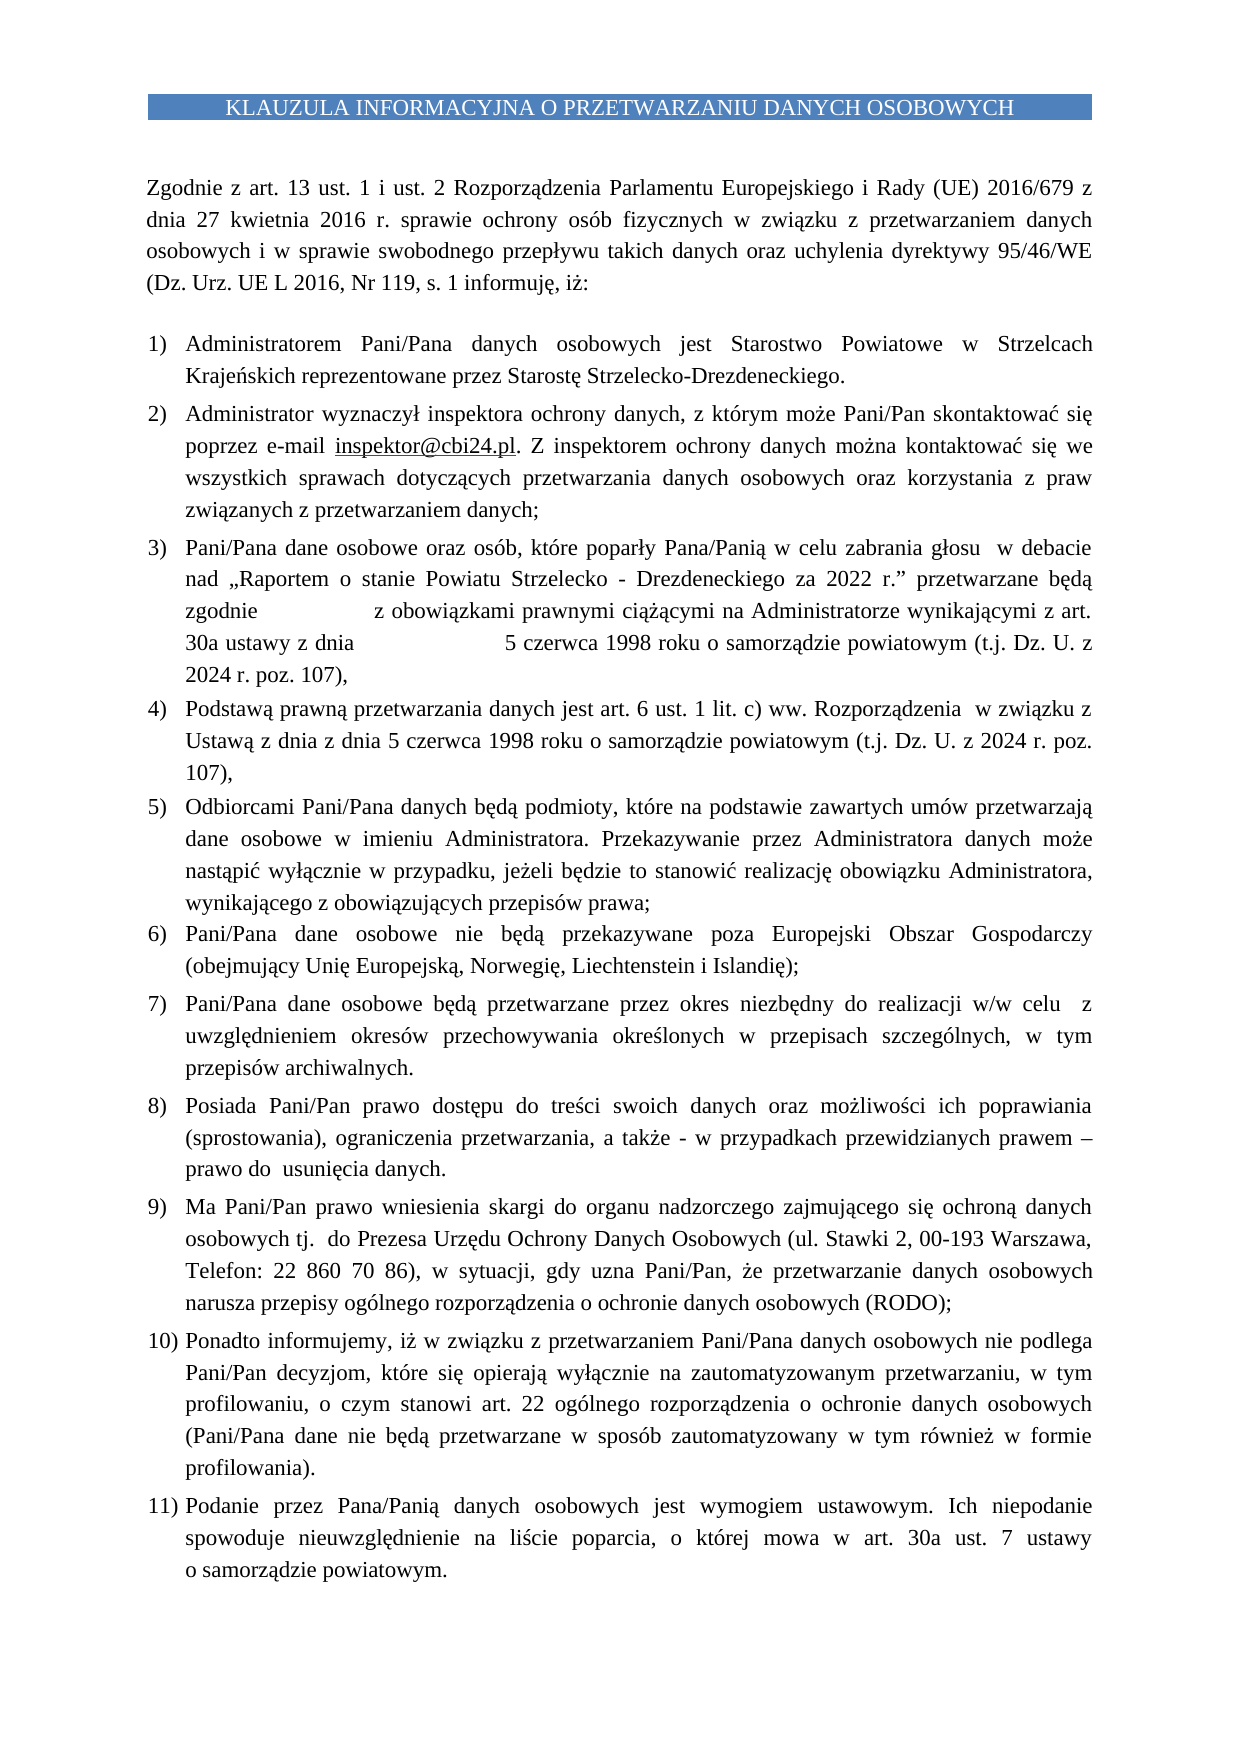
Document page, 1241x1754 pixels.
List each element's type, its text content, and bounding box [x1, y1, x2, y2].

list Administrator wyznaczył inspektora ochrony danych, z którym może Pani/Pan skontaktować się poprzez e-mail inspektor@cbi24.pl. Z inspektorem ochrony danych można kontaktować się we wszystkich sprawach dotyczących przetwarzania danych osobowych oraz korzystania z praw związanych z przetwarzaniem danych; [148, 400, 1094, 522]
list Ma Pani/Pan prawo wniesienia skargi do organu nadzorczego zajmującego się ochroną danych osobowych tj. do Prezesa Urzędu Ochrony Danych Osobowych (ul. Stawki 2, 00-193 Warszawa, Telefon: 22 860 70 86), w sytuacji, gdy uzna Pani/Pan, że przetwarzanie danych osobowych narusza przepisy ogólnego rozporządzenia o ochronie danych osobowych (RODO); [148, 1193, 1094, 1315]
list Pani/Pana dane osobowe nie będą przekazywane poza Europejski Obszar Gospodarczy (obejmujący Unię Europejską, Norwegię, Liechtenstein i Islandię); [148, 921, 1094, 979]
list Ponadto informujemy, iż w związku z przetwarzaniem Pani/Pana danych osobowych nie podlega Pani/Pan decyzjom, które się opierają wyłącznie na zautomatyzowanym przetwarzaniu, w tym profilowaniu, o czym stanowi art. 22 ogólnego rozporządzenia o ochronie danych osobowych (Pani/Pana dane nie będą przetwarzane w sposób zautomatyzowany w tym również w formie profilowania). [148, 1327, 1094, 1481]
list Podanie przez Pana/Panią danych osobowych jest wymogiem ustawowym. Ich niepodanie spowoduje nieuwzględnienie na liście poparcia, o której mowa w art. 30a ust. 7 ustawy o samorządzie powiatowym. [148, 1492, 1094, 1582]
list Pani/Pana dane osobowe będą przetwarzane przez okres niezbędny do realizacji w/w celu z uwzględnieniem okresów przechowywania określonych w przepisach szczególnych, w tym przepisów archiwalnych. [148, 990, 1094, 1080]
list Odbiorcami Pani/Pana danych będą podmioty, które na podstawie zawartych umów przetwarzają dane osobowe w imieniu Administratora. Przekazywanie przez Administratora danych może nastąpić wyłącznie w przypadku, jeżeli będzie to stanowić realizację obowiązku Administratora, wynikającego z obowiązujących przepisów prawa; [148, 793, 1094, 915]
list Posiada Pani/Pan prawo dostępu do treści swoich danych oraz możliwości ich poprawiania (sprostowania), ograniczenia przetwarzania, a także - w przypadkach przewidzianych prawem – prawo do usunięcia danych. [148, 1092, 1094, 1182]
list Podstawą prawną przetwarzania danych jest art. 6 ust. 1 lit. c) ww. Rozporządzenia w związku z Ustawą z dnia z dnia 5 czerwca 1998 roku o samorządzie powiatowym (t.j. Dz. U. z 2024 r. poz. 107), [148, 695, 1094, 785]
list Pani/Pana dane osobowe oraz osób, które poparły Pana/Panią w celu zabrania głosu w debacie nad „Raportem o stanie Powiatu Strzelecko - Drezdeneckiego za 2022 r.” przetwarzane będą zgodnie z obowiązkami prawnymi ciążącymi na Administratorze wynikającymi z art. 30a ustawy z dnia 5 czerwca 1998 roku o samorządzie powiatowym (t.j. Dz. U. z 2024 r. poz. 107), [148, 533, 1094, 687]
text Zgodnie z art. 13 ust. 1 i ust. 2 Rozporządzenia Parlamentu Europejskiego i Rady (UE) 2016/679 z dnia 27 kwietnia 2016 r. sprawie ochrony osób fizycznych w związku z przetwarzaniem danych osobowych i w sprawie swobodnego przepływu takich danych oraz uchylenia dyrektywy 95/46/WE (Dz. Urz. UE L 2016, Nr 119, s. 1 informuję, iż: [146, 174, 1094, 296]
subtitle KLAUZULA INFORMACYJNA O PRZETWARZANIU DANYCH OSOBOWYCH [148, 94, 1092, 120]
list Administratorem Pani/Pana danych osobowych jest Starostwo Powiatowe w Strzelcach Krajeńskich reprezentowane przez Starostę Strzelecko-Drezdeneckiego. [148, 330, 1094, 389]
